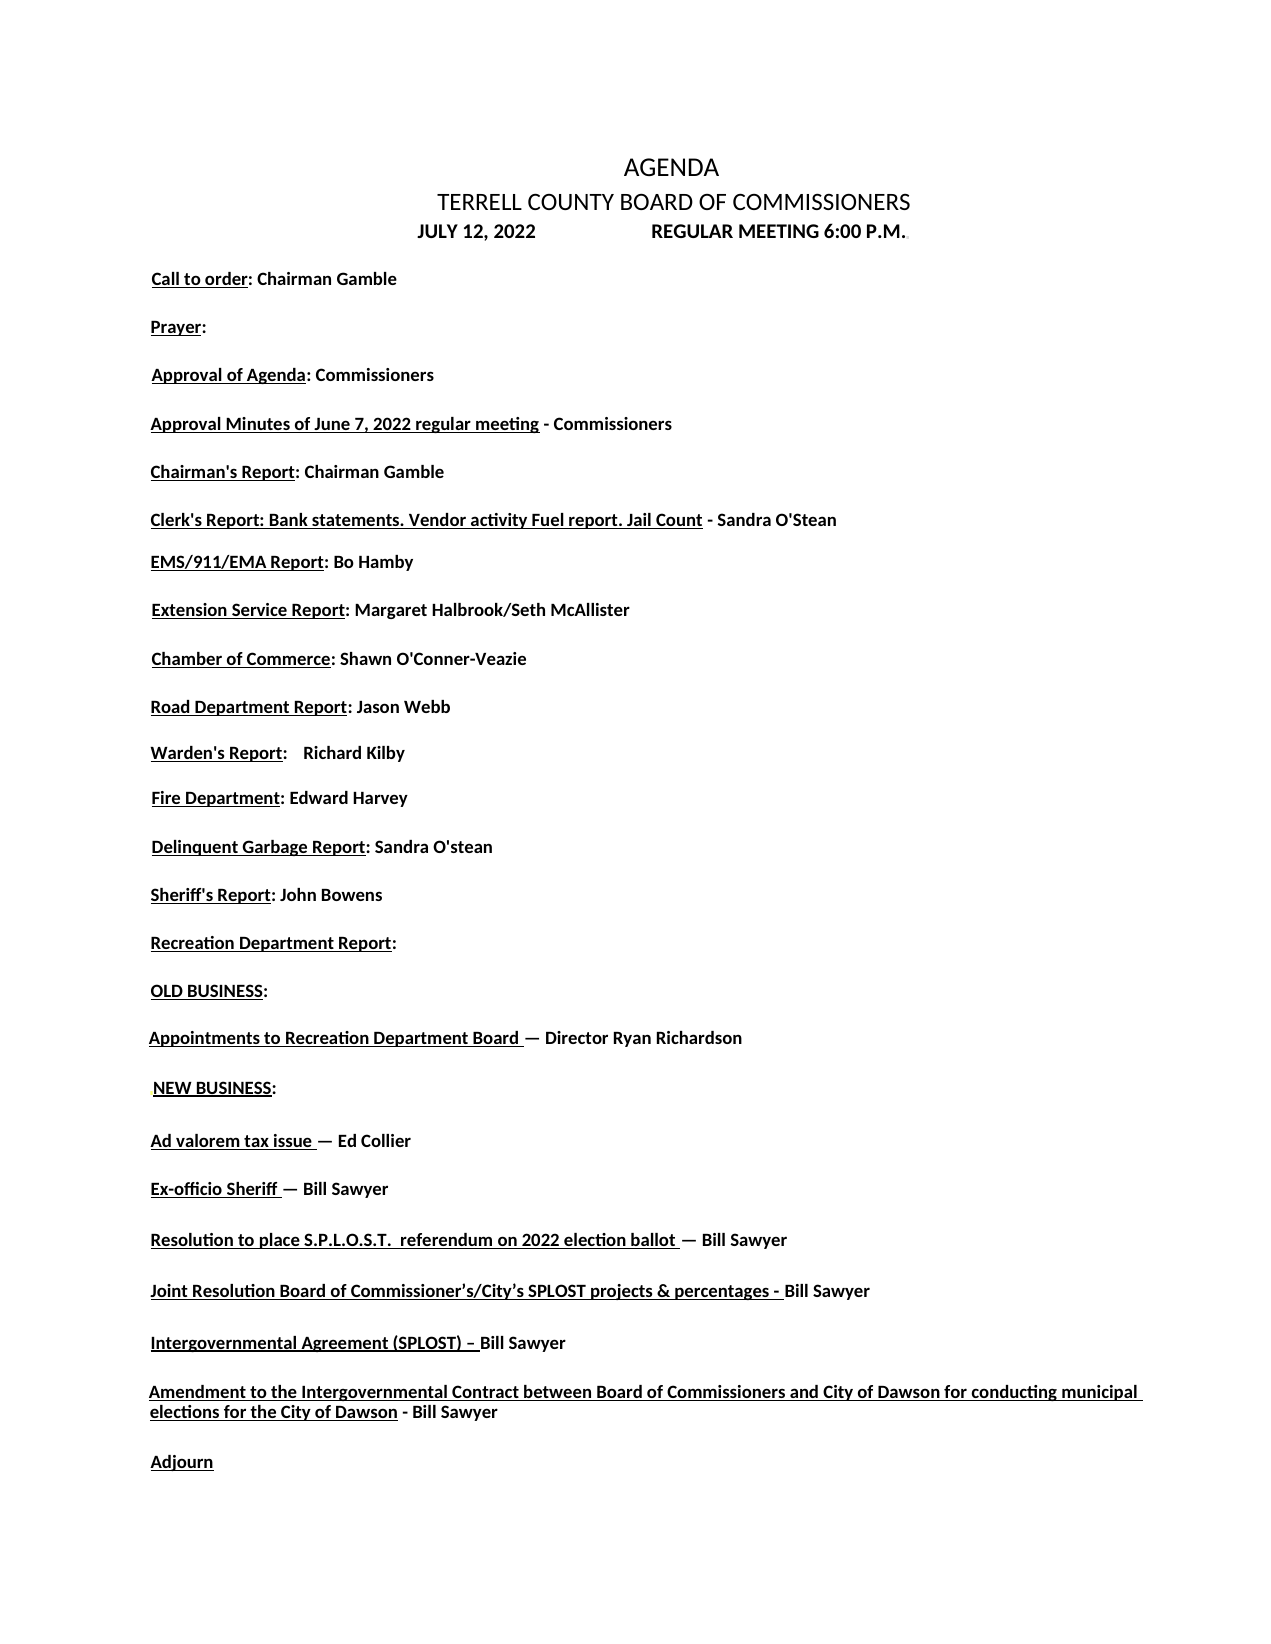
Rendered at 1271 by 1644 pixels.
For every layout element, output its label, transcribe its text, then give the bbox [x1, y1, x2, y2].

text Chamber of Commerce: Shawn O'Conner-Veazie [151, 647, 1196, 670]
text Chairman's Report: Chairman Gamble [150, 460, 1196, 483]
text TERRELL COUNTY BOARD OF COMMISSIONERS [152, 186, 1196, 216]
text Approval of Agenda: Commissioners [151, 364, 1196, 387]
text Call to order: Chairman Gamble [151, 267, 1196, 290]
text Delinquent Garbage Report: Sandra O'stean [151, 835, 1196, 858]
text EMS/911/EMA Report: Bo Hamby [150, 551, 1196, 573]
text Ex-officio Sheriff — Bill Sawyer [150, 1177, 1196, 1200]
text Adjourn [150, 1451, 1196, 1474]
text Approval Minutes of June 7, 2022 regular meeting - Commissioners [150, 412, 1196, 435]
text OLD BUSINESS: [150, 980, 1196, 1003]
text JULY 12, 2022 REGULAR MEETING 6:00 P.M. [149, 218, 1196, 244]
text Fire Department: Edward Harvey [151, 787, 1196, 809]
text Recreation Department Report: [150, 932, 1196, 954]
text Resolution to place S.P.L.O.S.T. referendum on 2022 election ballot — Bill Sawyer [150, 1228, 1196, 1251]
text Clerk's Report: Bank statements. Vendor activity Fuel report. Jail Count - Sandra O'Stean [150, 508, 1196, 531]
text AGENDA [149, 150, 1194, 183]
text Extension Service Report: Margaret Halbrook/Seth McAllister [151, 599, 1196, 622]
text Sheriff's Report: John Bowens [150, 883, 1196, 906]
text Intergovernmental Agreement (SPLOST) – Bill Sawyer [150, 1331, 1196, 1354]
text Ad valorem tax issue — Ed Collier [150, 1129, 1196, 1152]
text Prayer: [150, 316, 1196, 338]
text Road Department Report: Jason Webb Warden's Report: Richard Kilby [150, 696, 609, 764]
text NEW BUSINESS: [150, 1076, 1196, 1104]
text Amendment to the Intergovernmental Contract between Board of Commissioners and City of Dawson for conducting municipal elections for the City of Dawson - Bill Sawyer [148, 1382, 1196, 1423]
text Joint Resolution Board of Commissioner’s/City’s SPLOST projects & percentages - Bill Sawyer [150, 1280, 1196, 1303]
text Appointments to Recreation Department Board — Director Ryan Richardson [148, 1028, 1196, 1048]
